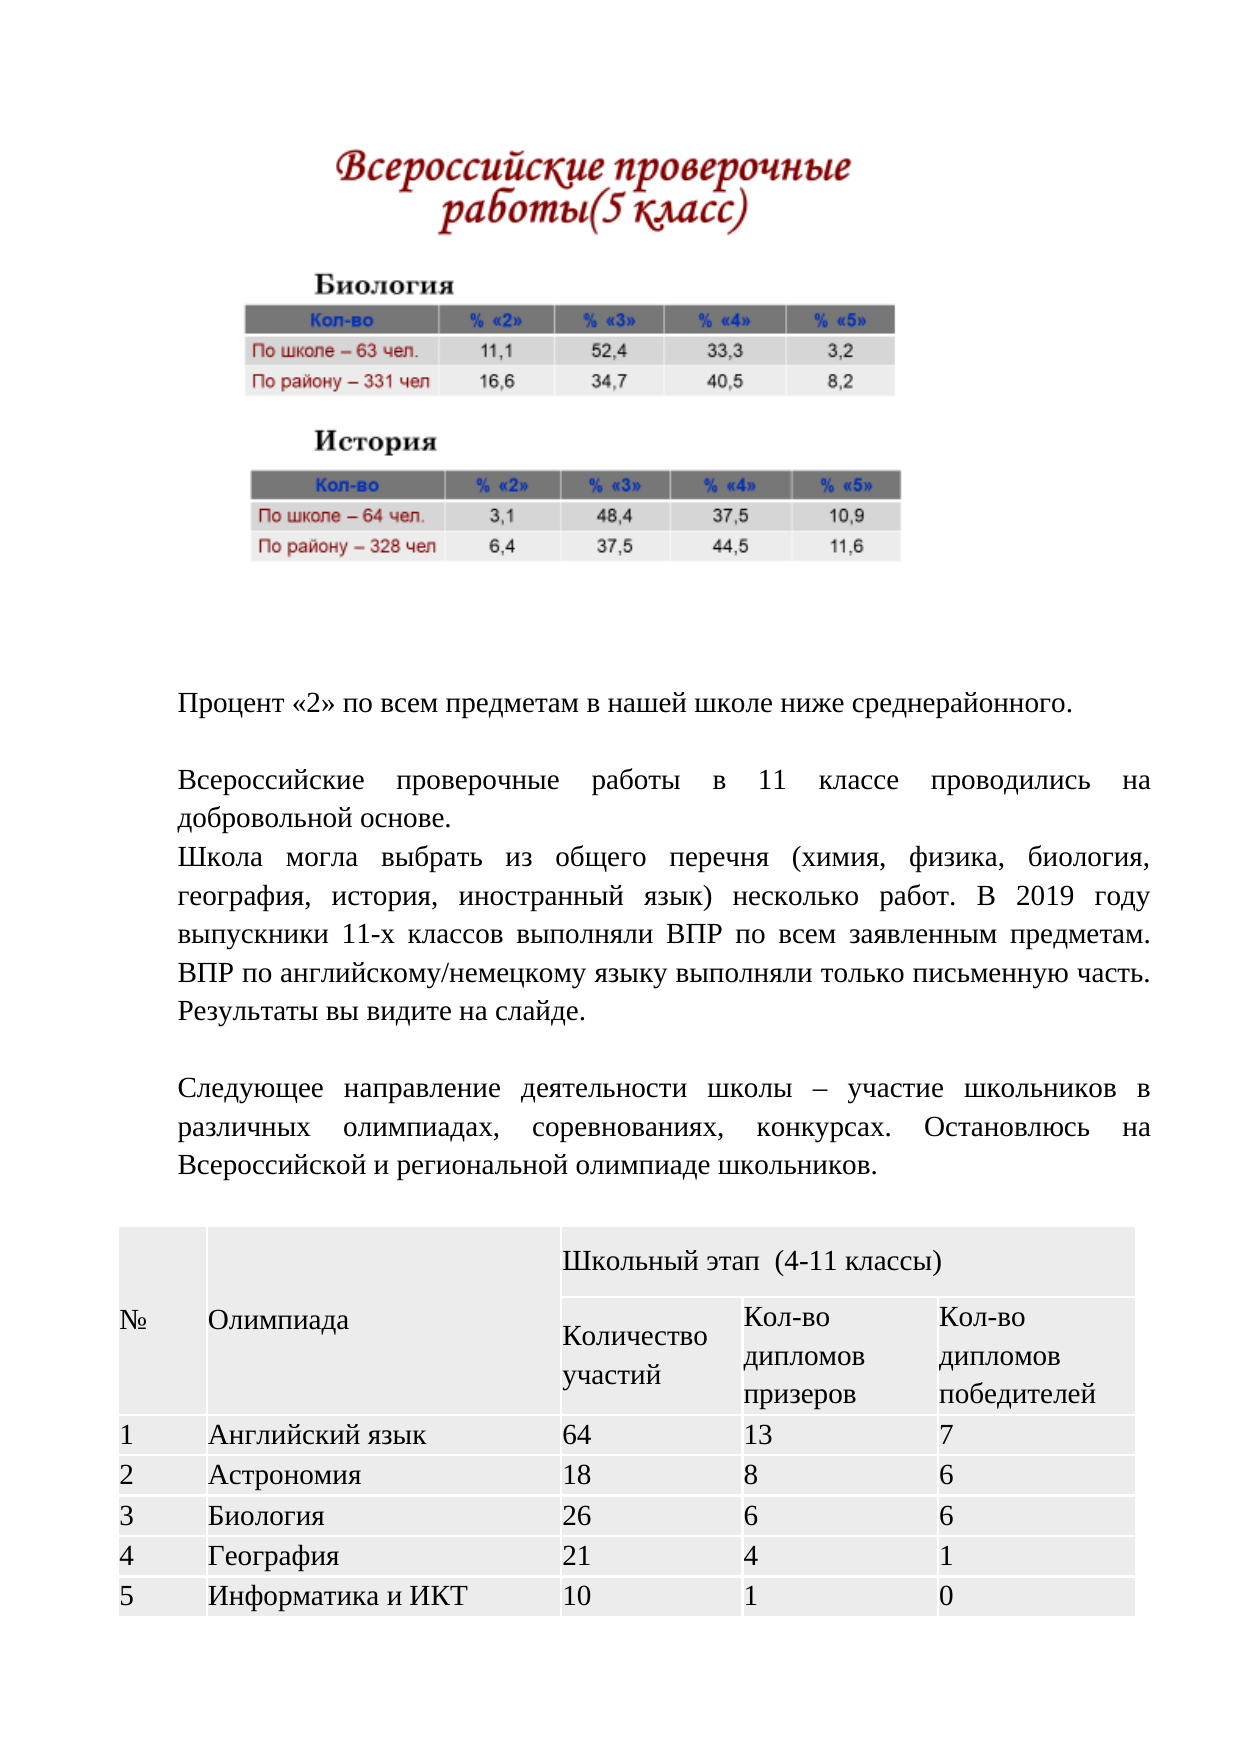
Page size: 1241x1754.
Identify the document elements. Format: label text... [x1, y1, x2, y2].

table_cell 0 [939, 1578, 1135, 1616]
table_cell 64 [562, 1416, 741, 1454]
table_cell 1 [939, 1537, 1135, 1575]
table_cell 4 [119, 1537, 206, 1575]
table_cell 1 [119, 1416, 206, 1454]
table_cell 8 [744, 1456, 937, 1494]
table_cell 18 [562, 1456, 741, 1494]
table_cell 21 [562, 1537, 741, 1575]
text Процент «2» по всем предметам в нашей школе ниже среднерайонного. [177, 685, 1152, 718]
table_cell 1 [744, 1578, 937, 1616]
picture [177, 118, 928, 681]
table_cell Астрономия [208, 1456, 560, 1494]
table_cell 5 [119, 1578, 206, 1616]
text Всероссийские проверочные работы в 11 классе проводились на добровольной основе. [177, 762, 1152, 834]
table_cell 26 [562, 1497, 741, 1535]
table_header № [119, 1227, 206, 1414]
table_cell 13 [744, 1416, 937, 1454]
table_cell Информатика и ИКТ [208, 1578, 560, 1616]
table_cell 3 [119, 1497, 206, 1535]
table_cell 10 [562, 1578, 741, 1616]
table_cell Биология [208, 1497, 560, 1535]
text Школа могла выбрать из общего перечня (химия, физика, биология, география, история, иностранный язык) несколько работ. В 2019 году выпускники 11-х классов выполняли ВПР по всем заявленным предметам. ВПР по английскому/немецкому языку выполняли только письменную часть. Результаты вы видите на слайде. [177, 839, 1152, 1027]
table_header Школьный этап (4-11 классы) [562, 1227, 1135, 1296]
table_cell 7 [939, 1416, 1135, 1454]
table_cell 6 [939, 1497, 1135, 1535]
text Следующее направление деятельности школы – участие школьников в различных олимпиадах, соревнованиях, конкурсах. Остановлюсь на Всероссийской и региональной олимпиаде школьников. [177, 1070, 1152, 1181]
table_cell Кол-во дипломов призеров [744, 1298, 937, 1414]
table_cell Английский язык [208, 1416, 560, 1454]
table_cell Количество участий [562, 1298, 741, 1414]
table_cell Кол-во дипломов победителей [939, 1298, 1135, 1414]
table_cell География [208, 1537, 560, 1575]
table_header Олимпиада [208, 1227, 560, 1414]
table_cell 2 [119, 1456, 206, 1494]
table_cell 6 [939, 1456, 1135, 1494]
table_cell 4 [744, 1537, 937, 1575]
table_cell 6 [744, 1497, 937, 1535]
